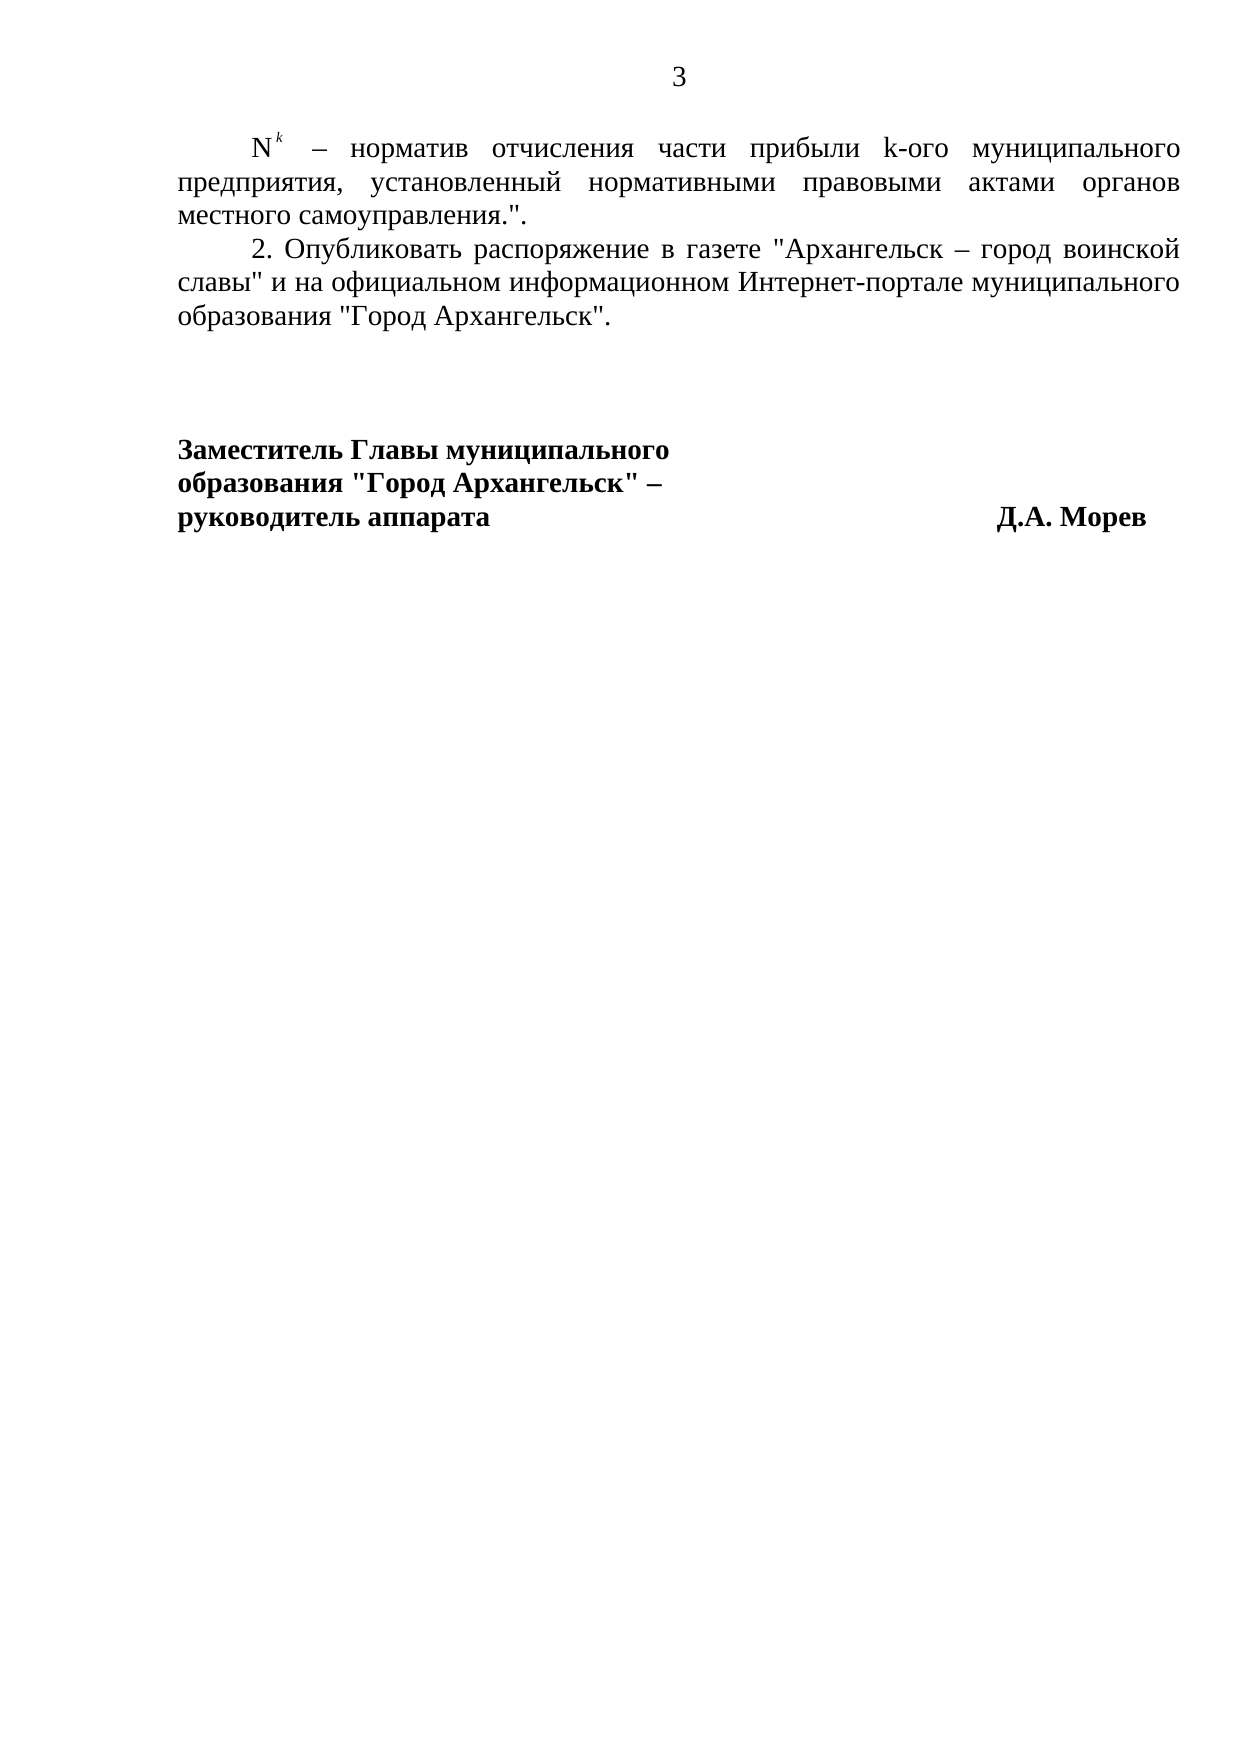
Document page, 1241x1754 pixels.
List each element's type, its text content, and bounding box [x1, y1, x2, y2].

text Заместитель Главы муниципального образования "Город Архангельск" – руководитель аппарата Д.А. Морев [177, 432, 1181, 533]
text N – норматив отчисления части прибыли k-ого муниципального предприятия, установленный нормативными правовыми актами органов местного самоуправления.". [177, 126, 1181, 231]
text 2. Опубликовать распоряжение в газете "Архангельск – город воинской славы" и на официальном информационном Интернет-портале муниципального образования "Город Архангельск". [177, 231, 1181, 331]
